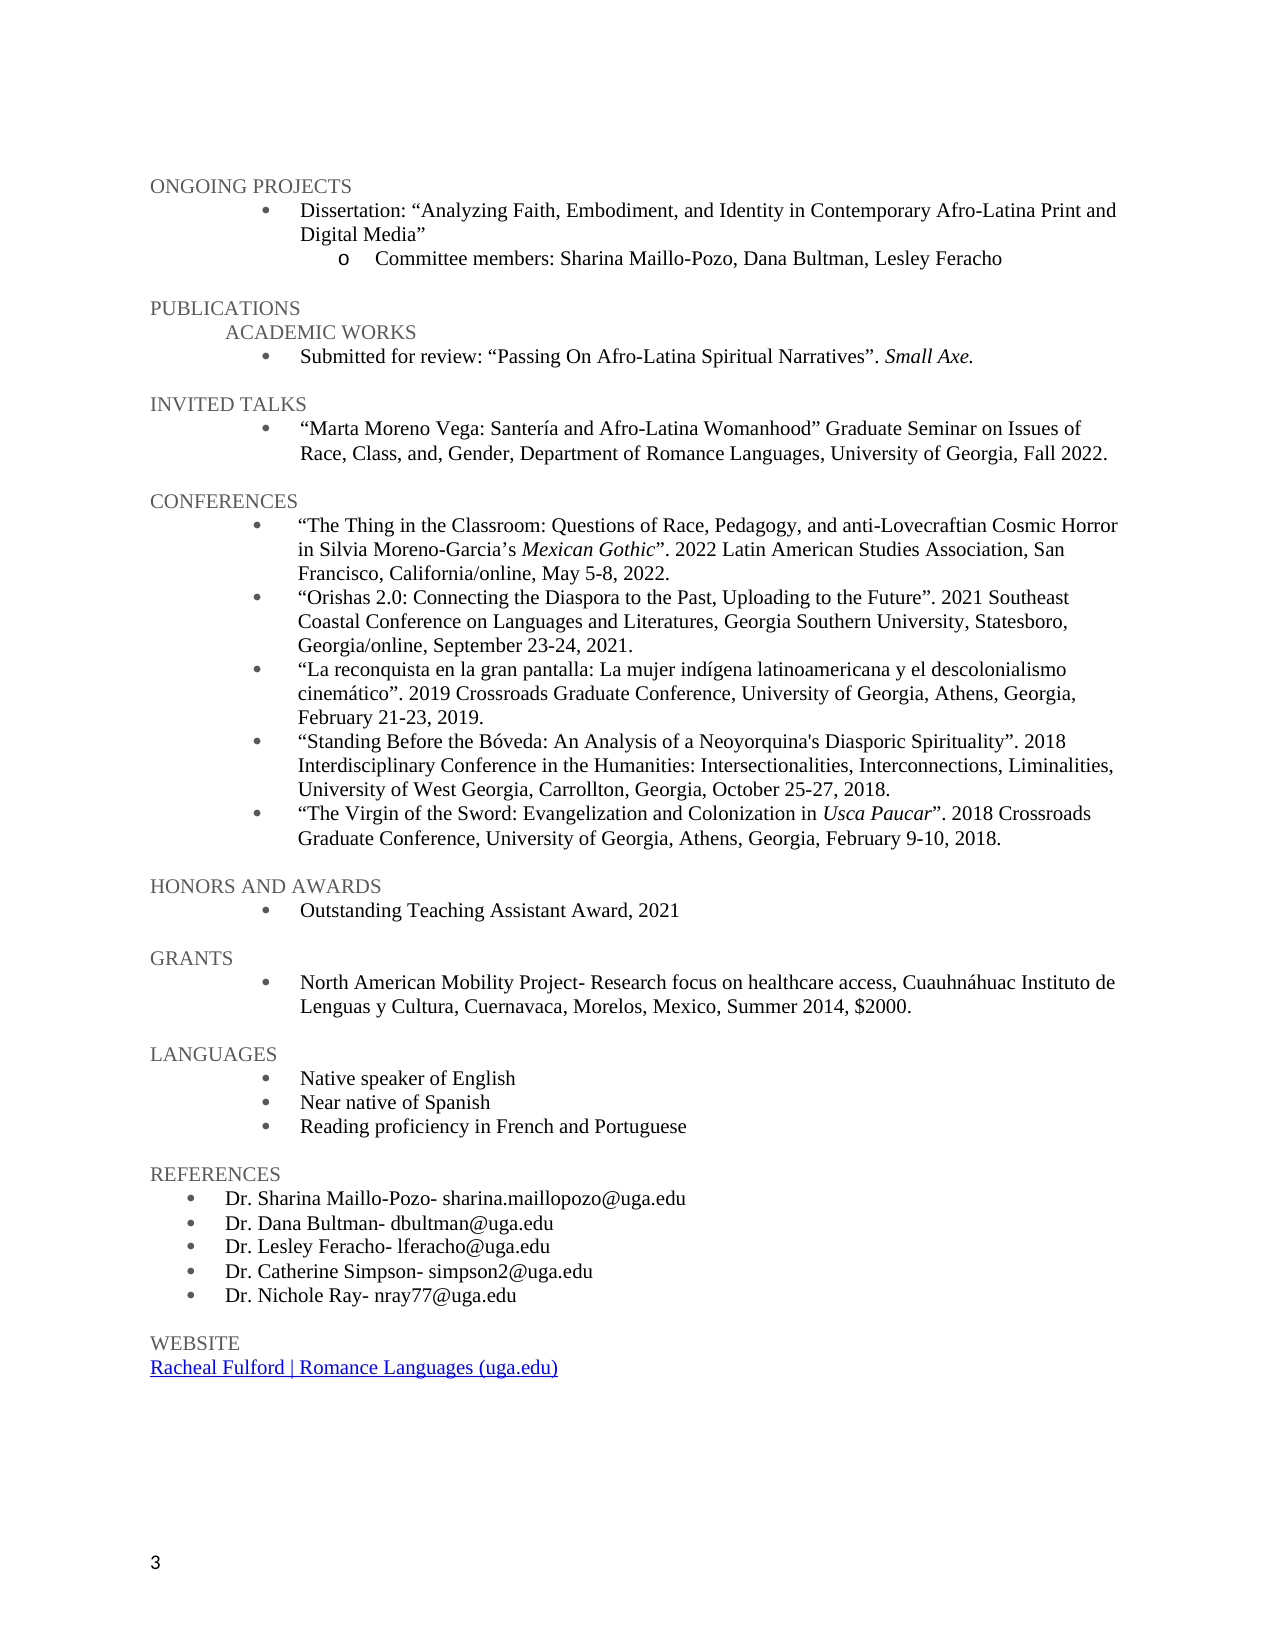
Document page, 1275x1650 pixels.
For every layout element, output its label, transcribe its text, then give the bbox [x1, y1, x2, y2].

list “The Thing in the Classroom: Questions of Race, Pedagogy, and anti-Lovecraftian Cosmic Horror in Silvia Moreno-Garcia’s Mexican Gothic”. 2022 Latin American Studies Association, San Francisco, California/online, May 5-8, 2022. [253, 513, 1125, 585]
text WEBSITE [150, 1331, 1125, 1355]
list “Standing Before the Bóveda: An Analysis of a Neoyorquina's Diasporic Spirituality”. 2018 Interdisciplinary Conference in the Humanities: Intersectionalities, Interconnections, Liminalities, University of West Georgia, Carrollton, Georgia, October 25-27, 2018. [253, 729, 1125, 801]
list Committee members: Sharina Maillo-Pozo, Dana Bultman, Lesley Feracho [337, 246, 1125, 272]
list Dr. Nichole Ray- nray77@uga.edu [187, 1283, 1125, 1307]
text Racheal Fulford | Romance Languages (uga.edu) [150, 1355, 1125, 1379]
text HONORS AND AWARDS [150, 873, 1125, 898]
list Dr. Sharina Maillo-Pozo- sharina.maillopozo@uga.edu [187, 1186, 1125, 1210]
list Dr. Dana Bultman- dbultman@uga.edu [187, 1210, 1125, 1234]
text PUBLICATIONS [150, 296, 1125, 320]
text CONFERENCES [150, 488, 1125, 513]
text GRANTS [150, 946, 1125, 970]
list “Marta Moreno Vega: Santería and Afro-Latina Womanhood” Graduate Seminar on Issues of Race, Class, and, Gender, Department of Romance Languages, University of Georgia, Fall 2022. [262, 416, 1125, 464]
text ACADEMIC WORKS [150, 320, 1125, 344]
list “The Virgin of the Sword: Evangelization and Colonization in Usca Paucar”. 2018 Crossroads Graduate Conference, University of Georgia, Athens, Georgia, February 9-10, 2018. [253, 801, 1125, 849]
text INVITED TALKS [150, 392, 1125, 416]
text REFERENCES [150, 1162, 1125, 1186]
list Near native of Spanish [262, 1090, 1125, 1114]
text ONGOING PROJECTS [150, 174, 1125, 198]
list “Orishas 2.0: Connecting the Diaspora to the Past, Uploading to the Future”. 2021 Southeast Coastal Conference on Languages and Literatures, Georgia Southern University, Statesboro, Georgia/online, September 23-24, 2021. [253, 585, 1125, 657]
list Dr. Lesley Feracho- lferacho@uga.edu [187, 1234, 1125, 1258]
list “La reconquista en la gran pantalla: La mujer indígena latinoamericana y el descolonialismo cinemático”. 2019 Crossroads Graduate Conference, University of Georgia, Athens, Georgia, February 21-23, 2019. [253, 657, 1125, 729]
list North American Mobility Project- Research focus on healthcare access, Cuauhnáhuac Instituto de Lenguas y Cultura, Cuernavaca, Morelos, Mexico, Summer 2014, $2000. [262, 970, 1125, 1018]
list Dr. Catherine Simpson- simpson2@uga.edu [187, 1258, 1125, 1283]
text LANGUAGES [150, 1042, 1125, 1066]
list Outstanding Teaching Assistant Award, 2021 [262, 898, 1125, 922]
list Native speaker of English [262, 1066, 1125, 1090]
list Reading proficiency in French and Portuguese [262, 1114, 1125, 1138]
list Submitted for review: “Passing On Afro-Latina Spiritual Narratives”. Small Axe. [262, 344, 1125, 368]
list Dissertation: “Analyzing Faith, Embodiment, and Identity in Contemporary Afro-Latina Print and Digital Media” [262, 198, 1125, 246]
